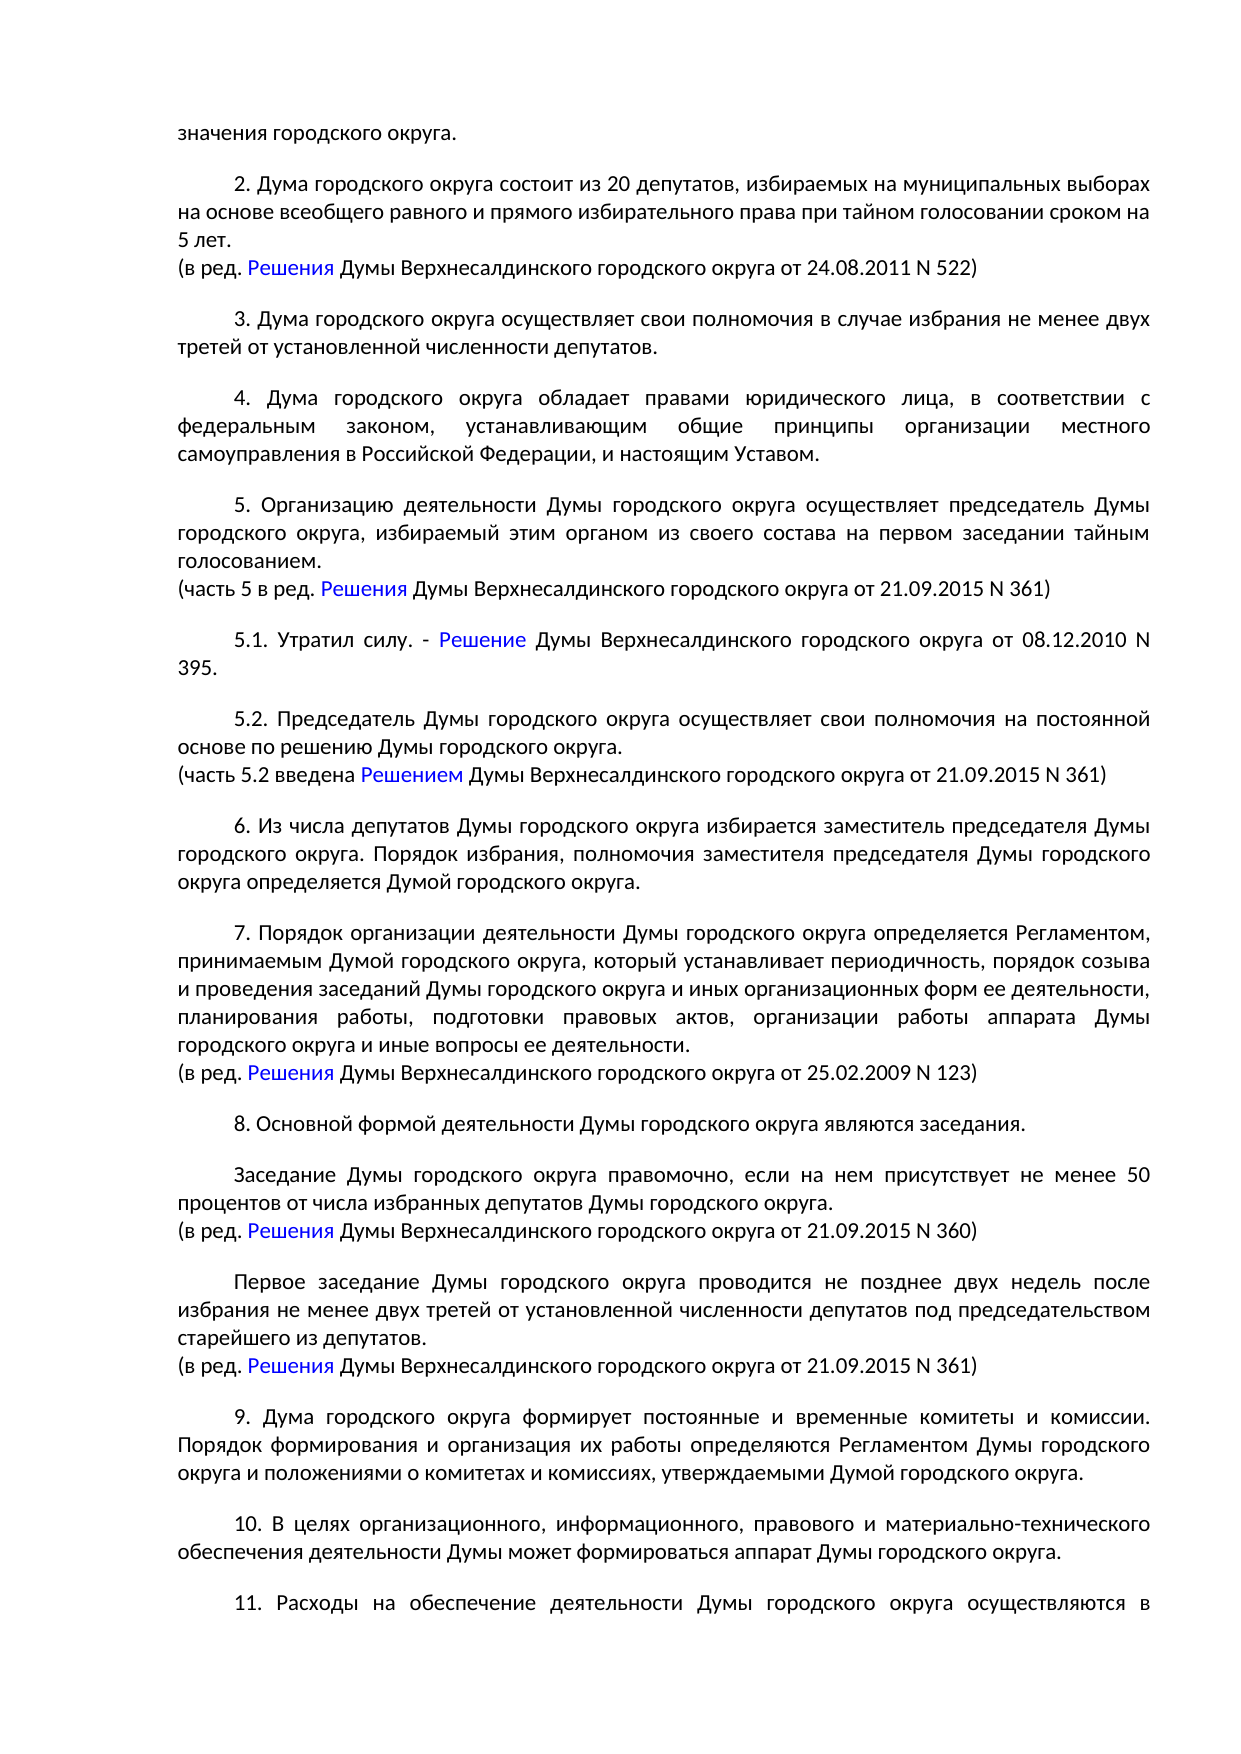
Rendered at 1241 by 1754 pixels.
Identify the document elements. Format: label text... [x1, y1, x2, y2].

text 10. В целях организационного, информационного, правового и материально-технического обеспечения деятельности Думы может формироваться аппарат Думы городского округа. [177, 1509, 1152, 1565]
text Первое заседание Думы городского округа проводится не позднее двух недель после избрания не менее двух третей от установленной численности депутатов под председательством старейшего из депутатов. [177, 1267, 1152, 1351]
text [177, 1588, 1152, 1616]
text (в ред. Решения Думы Верхнесалдинского городского округа от 24.08.2011 N 522) [177, 253, 1152, 281]
text (часть 5 в ред. Решения Думы Верхнесалдинского городского округа от 21.09.2015 N 361) [177, 574, 1152, 602]
text (в ред. Решения Думы Верхнесалдинского городского округа от 21.09.2015 N 360) [177, 1216, 1152, 1244]
text 6. Из числа депутатов Думы городского округа избирается заместитель председателя Думы городского округа. Порядок избрания, полномочия заместителя председателя Думы городского округа определяется Думой городского округа. [177, 811, 1152, 895]
text 7. Порядок организации деятельности Думы городского округа определяется Регламентом, принимаемым Думой городского округа, который устанавливает периодичность, порядок созыва и проведения заседаний Думы городского округа и иных организационных форм ее деятельности, планирования работы, подготовки правовых актов, организации работы аппарата Думы городского округа и иные вопросы ее деятельности. [177, 918, 1152, 1058]
text 9. Дума городского округа формирует постоянные и временные комитеты и комиссии. Порядок формирования и организация их работы определяются Регламентом Думы городского округа и положениями о комитетах и комиссиях, утверждаемыми Думой городского округа. [177, 1402, 1152, 1486]
text 4. Дума городского округа обладает правами юридического лица, в соответствии с федеральным законом, устанавливающим общие принципы организации местного самоуправления в Российской Федерации, и настоящим Уставом. [177, 383, 1152, 467]
text 5. Организацию деятельности Думы городского округа осуществляет председатель Думы городского округа, избираемый этим органом из своего состава на первом заседании тайным голосованием. [177, 490, 1152, 574]
text 5.1. Утратил силу. - Решение Думы Верхнесалдинского городского округа от 08.12.2010 N 395. [177, 625, 1152, 681]
text (часть 5.2 введена Решением Думы Верхнесалдинского городского округа от 21.09.2015 N 361) [177, 760, 1152, 788]
text (в ред. Решения Думы Верхнесалдинского городского округа от 21.09.2015 N 361) [177, 1351, 1152, 1379]
text 3. Дума городского округа осуществляет свои полномочия в случае избрания не менее двух третей от установленной численности депутатов. [177, 304, 1152, 360]
text 8. Основной формой деятельности Думы городского округа являются заседания. [177, 1109, 1152, 1137]
text (в ред. Решения Думы Верхнесалдинского городского округа от 25.02.2009 N 123) [177, 1058, 1152, 1086]
text Заседание Думы городского округа правомочно, если на нем присутствует не менее 50 процентов от числа избранных депутатов Думы городского округа. [177, 1160, 1152, 1216]
text 2. Дума городского округа состоит из 20 депутатов, избираемых на муниципальных выборах на основе всеобщего равного и прямого избирательного права при тайном голосовании сроком на 5 лет. [177, 169, 1152, 253]
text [177, 118, 1152, 146]
text 5.2. Председатель Думы городского округа осуществляет свои полномочия на постоянной основе по решению Думы городского округа. [177, 704, 1152, 760]
